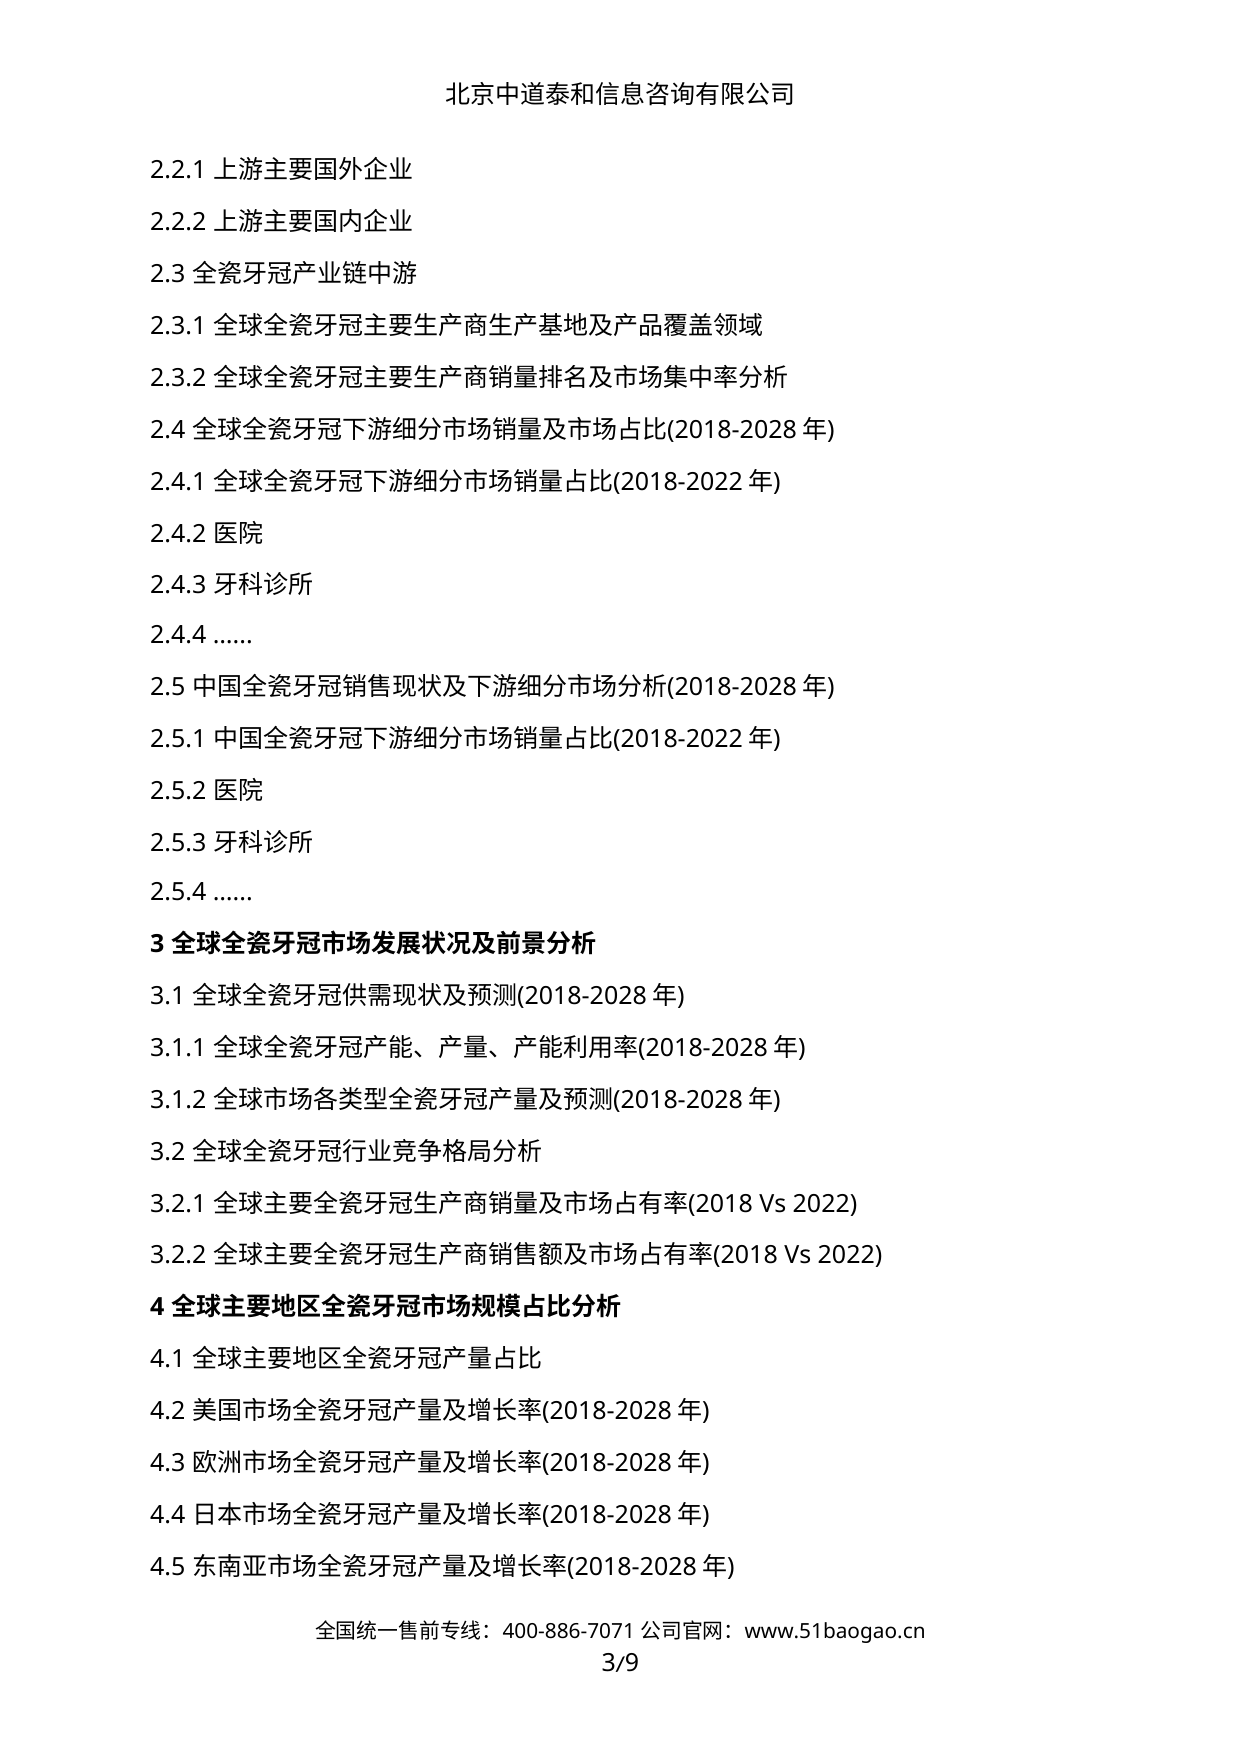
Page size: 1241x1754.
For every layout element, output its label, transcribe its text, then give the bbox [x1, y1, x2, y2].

text 2.3 全瓷牙冠产业链中游 [150, 254, 1090, 290]
text 3.1 全球全瓷牙冠供需现状及预测(2018-2028年) [150, 976, 1090, 1012]
text 4.1 全球主要地区全瓷牙冠产量占比 [150, 1339, 1090, 1375]
text 3 全球全瓷牙冠市场发展状况及前景分析 [150, 924, 1090, 960]
text 2.2.1 上游主要国外企业 [150, 150, 1090, 186]
text 2.4.3 牙科诊所 [150, 565, 1090, 601]
text 2.5 中国全瓷牙冠销售现状及下游细分市场分析(2018-2028年) [150, 667, 1090, 703]
text 2.3.1 全球全瓷牙冠主要生产商生产基地及产品覆盖领域 [150, 306, 1090, 342]
text 2.5.3 牙科诊所 [150, 822, 1090, 858]
text 3.2 全球全瓷牙冠行业竞争格局分析 [150, 1131, 1090, 1167]
text 4.2 美国市场全瓷牙冠产量及增长率(2018-2028年) [150, 1391, 1090, 1427]
text 2.5.4 …... [150, 874, 1090, 908]
text 2.4.2 医院 [150, 513, 1090, 549]
text 2.5.2 医院 [150, 770, 1090, 807]
text 2.5.1 中国全瓷牙冠下游细分市场销量占比(2018-2022年) [150, 718, 1090, 755]
text 3.2.1 全球主要全瓷牙冠生产商销量及市场占有率(2018 Vs 2022) [150, 1183, 1090, 1219]
text 2.2.2 上游主要国内企业 [150, 202, 1090, 238]
text 2.4.4 …... [150, 617, 1090, 651]
text 4 全球主要地区全瓷牙冠市场规模占比分析 [150, 1287, 1090, 1323]
text 4.5 东南亚市场全瓷牙冠产量及增长率(2018-2028年) [150, 1546, 1090, 1582]
text 3.1.2 全球市场各类型全瓷牙冠产量及预测(2018-2028年) [150, 1079, 1090, 1116]
text 2.3.2 全球全瓷牙冠主要生产商销量排名及市场集中率分析 [150, 357, 1090, 394]
text 3.1.1 全球全瓷牙冠产能、产量、产能利用率(2018-2028年) [150, 1027, 1090, 1064]
text 2.4 全球全瓷牙冠下游细分市场销量及市场占比(2018-2028年) [150, 409, 1090, 446]
text 3.2.2 全球主要全瓷牙冠生产商销售额及市场占有率(2018 Vs 2022) [150, 1235, 1090, 1271]
text 2.4.1 全球全瓷牙冠下游细分市场销量占比(2018-2022年) [150, 461, 1090, 497]
text 4.4 日本市场全瓷牙冠产量及增长率(2018-2028年) [150, 1494, 1090, 1531]
text 4.3 欧洲市场全瓷牙冠产量及增长率(2018-2028年) [150, 1442, 1090, 1479]
